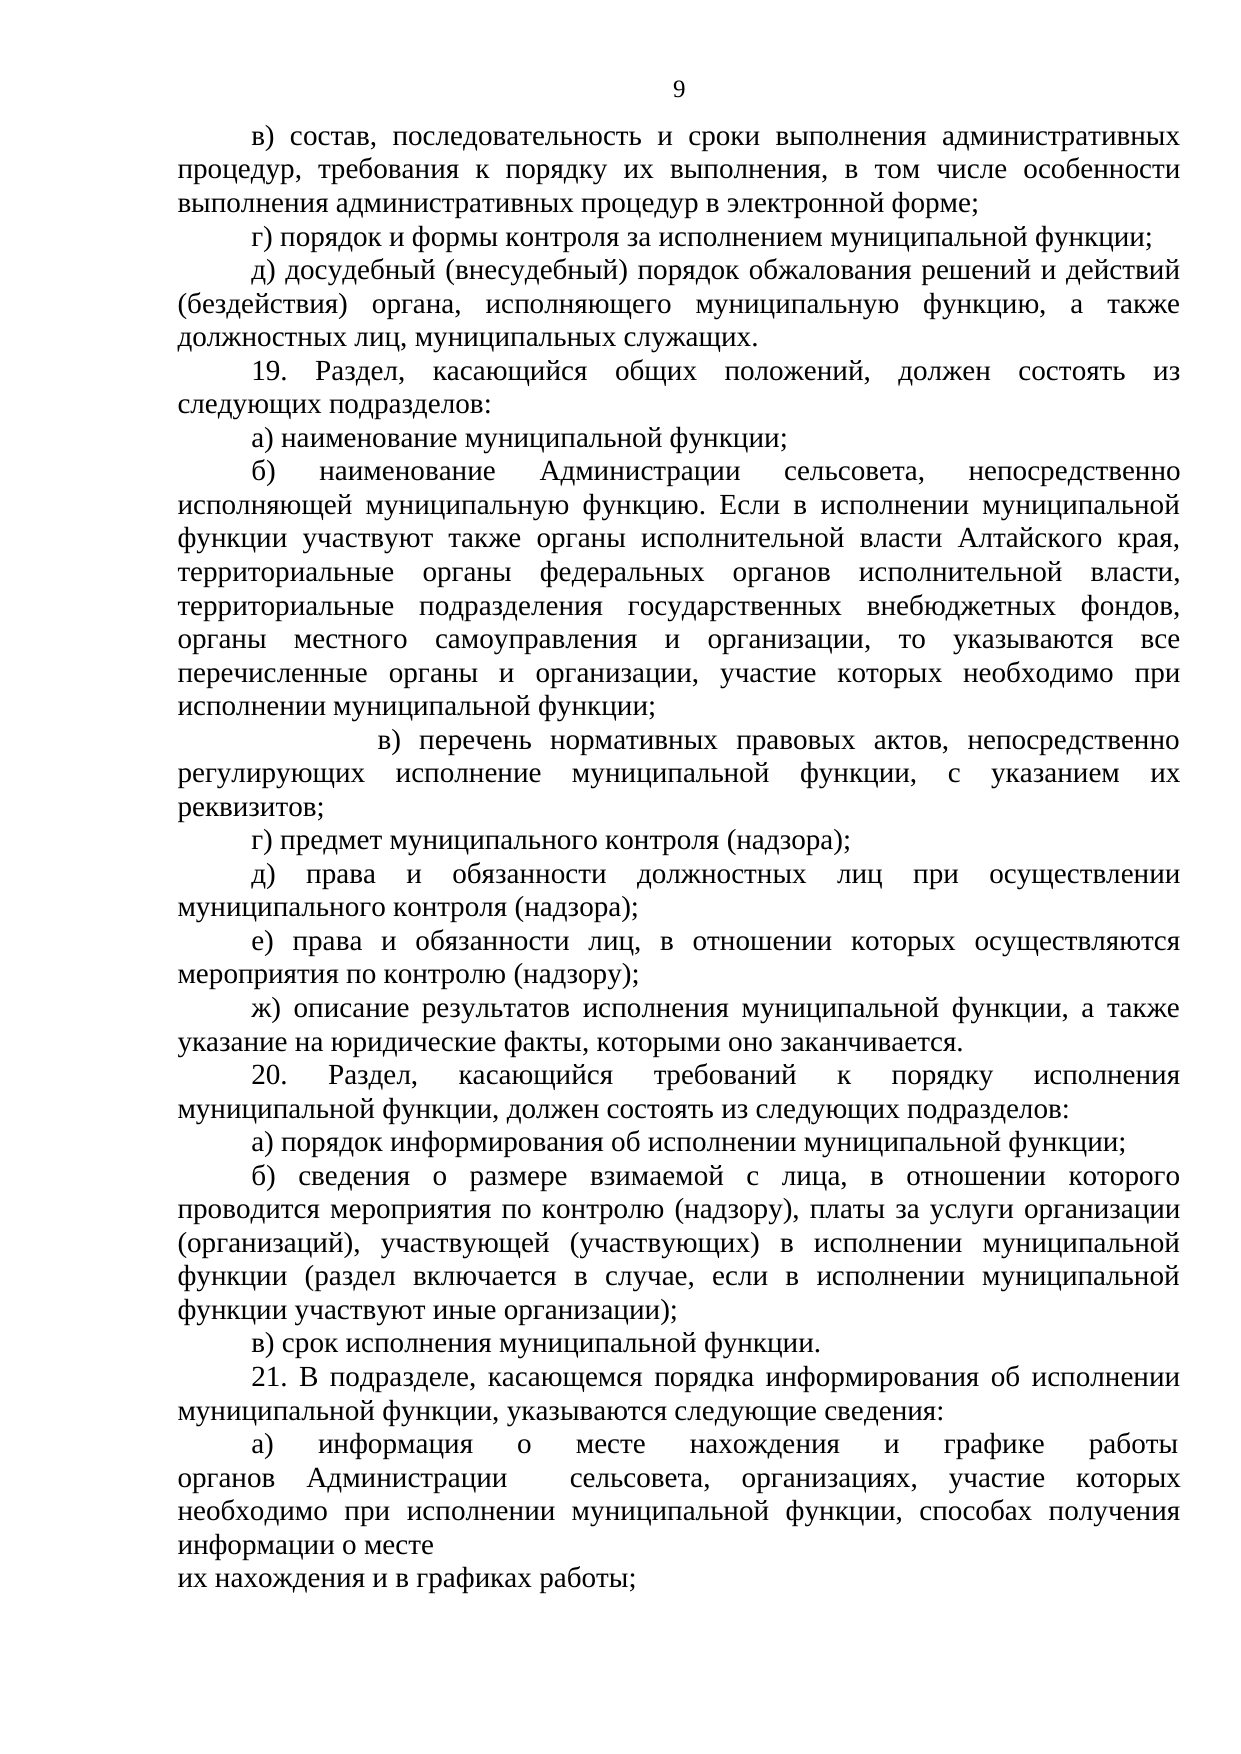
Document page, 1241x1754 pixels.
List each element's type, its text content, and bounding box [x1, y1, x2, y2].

text г) предмет муниципального контроля (надзора); [177, 822, 1181, 856]
text г) порядок и формы контроля за исполнением муниципальной функции; [177, 219, 1181, 252]
text а) информация о месте нахождения и графике работы органов Администрации сельсовета, организациях, участие которых необходимо при исполнении муниципальной функции, способах получения информации о месте [177, 1426, 1181, 1560]
text д) права и обязанности должностных лиц при осуществлении муниципального контроля (надзора); [177, 856, 1181, 923]
text 21. В подразделе, касающемся порядка информирования об исполнении муниципальной функции, указываются следующие сведения: [177, 1359, 1181, 1426]
text в) состав, последовательность и сроки выполнения административных процедур, требования к порядку их выполнения, в том числе особенности выполнения административных процедур в электронной форме; [177, 118, 1181, 219]
text 19. Раздел, касающийся общих положений, должен состоять из следующих подразделов: [177, 353, 1181, 420]
text б) сведения о размере взимаемой с лица, в отношении которого проводится мероприятия по контролю (надзору), платы за услуги организации (организаций), участвующей (участвующих) в исполнении муниципальной функции (раздел включается в случае, если в исполнении муниципальной функции участвуют иные организации); [177, 1158, 1181, 1326]
text ж) описание результатов исполнения муниципальной функции, а также указание на юридические факты, которыми оно заканчивается. [177, 990, 1181, 1057]
text в) срок исполнения муниципальной функции. [177, 1326, 1181, 1359]
text а) порядок информирования об исполнении муниципальной функции; [177, 1124, 1181, 1158]
text 20. Раздел, касающийся требований к порядку исполнения муниципальной функции, должен состоять из следующих подразделов: [177, 1057, 1181, 1124]
text е) права и обязанности лиц, в отношении которых осуществляются мероприятия по контролю (надзору); [177, 923, 1181, 990]
text в) перечень нормативных правовых актов, непосредственно регулирующих исполнение муниципальной функции, с указанием их реквизитов; [177, 722, 1181, 822]
text их нахождения и в графиках работы; [177, 1560, 1181, 1594]
text б) наименование Администрации сельсовета, непосредственно исполняющей муниципальную функцию. Если в исполнении муниципальной функции участвуют также органы исполнительной власти Алтайского края, территориальные органы федеральных органов исполнительной власти, территориальные подразделения государственных внебюджетных фондов, органы местного самоуправления и организации, то указываются все перечисленные органы и организации, участие которых необходимо при исполнении муниципальной функции; [177, 453, 1181, 722]
text а) наименование муниципальной функции; [177, 420, 1181, 453]
text д) досудебный (внесудебный) порядок обжалования решений и действий (бездействия) органа, исполняющего муниципальную функцию, а также должностных лиц, муниципальных служащих. [177, 252, 1181, 353]
